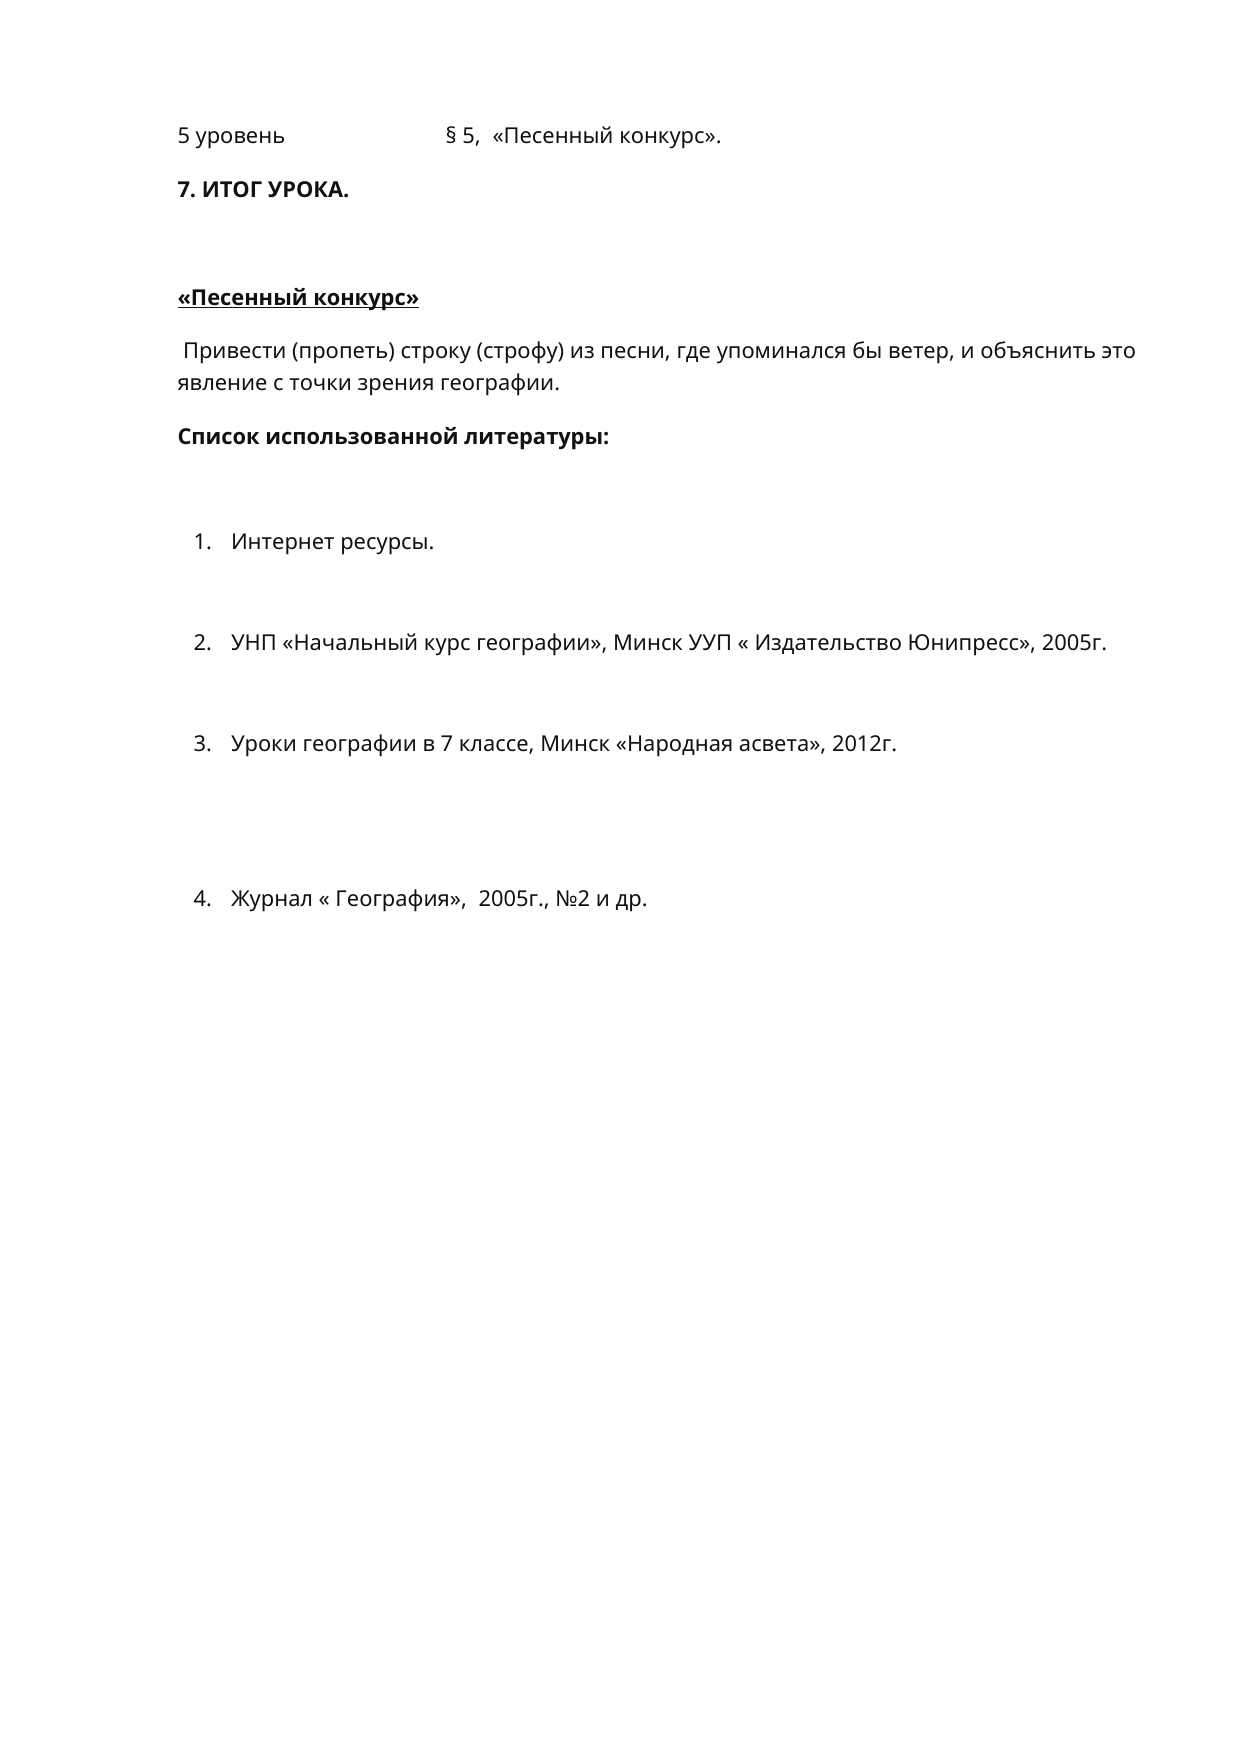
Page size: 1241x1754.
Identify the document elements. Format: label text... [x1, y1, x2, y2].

list Журнал « География», 2005г., №2 и др. [193, 883, 1152, 913]
list Уроки географии в 7 классе, Минск «Народная асвета», 2012г. [193, 728, 1152, 758]
list УНП «Начальный курс географии», Минск УУП « Издательство Юнипресс», 2005г. [193, 627, 1152, 657]
text Список использованной литературы: [177, 418, 1152, 451]
text 5 уровень § 5, «Песенный конкурс». [177, 118, 1152, 150]
list Интернет ресурсы. [193, 526, 1152, 556]
text 7. ИТОГ УРОКА. [177, 172, 1152, 204]
text «Песенный конкурс» [177, 279, 1152, 311]
text Привести (пропеть) строку (строфу) из песни, где упоминался бы ветер, и объяснить это явление с точки зрения географии. [177, 333, 1152, 397]
